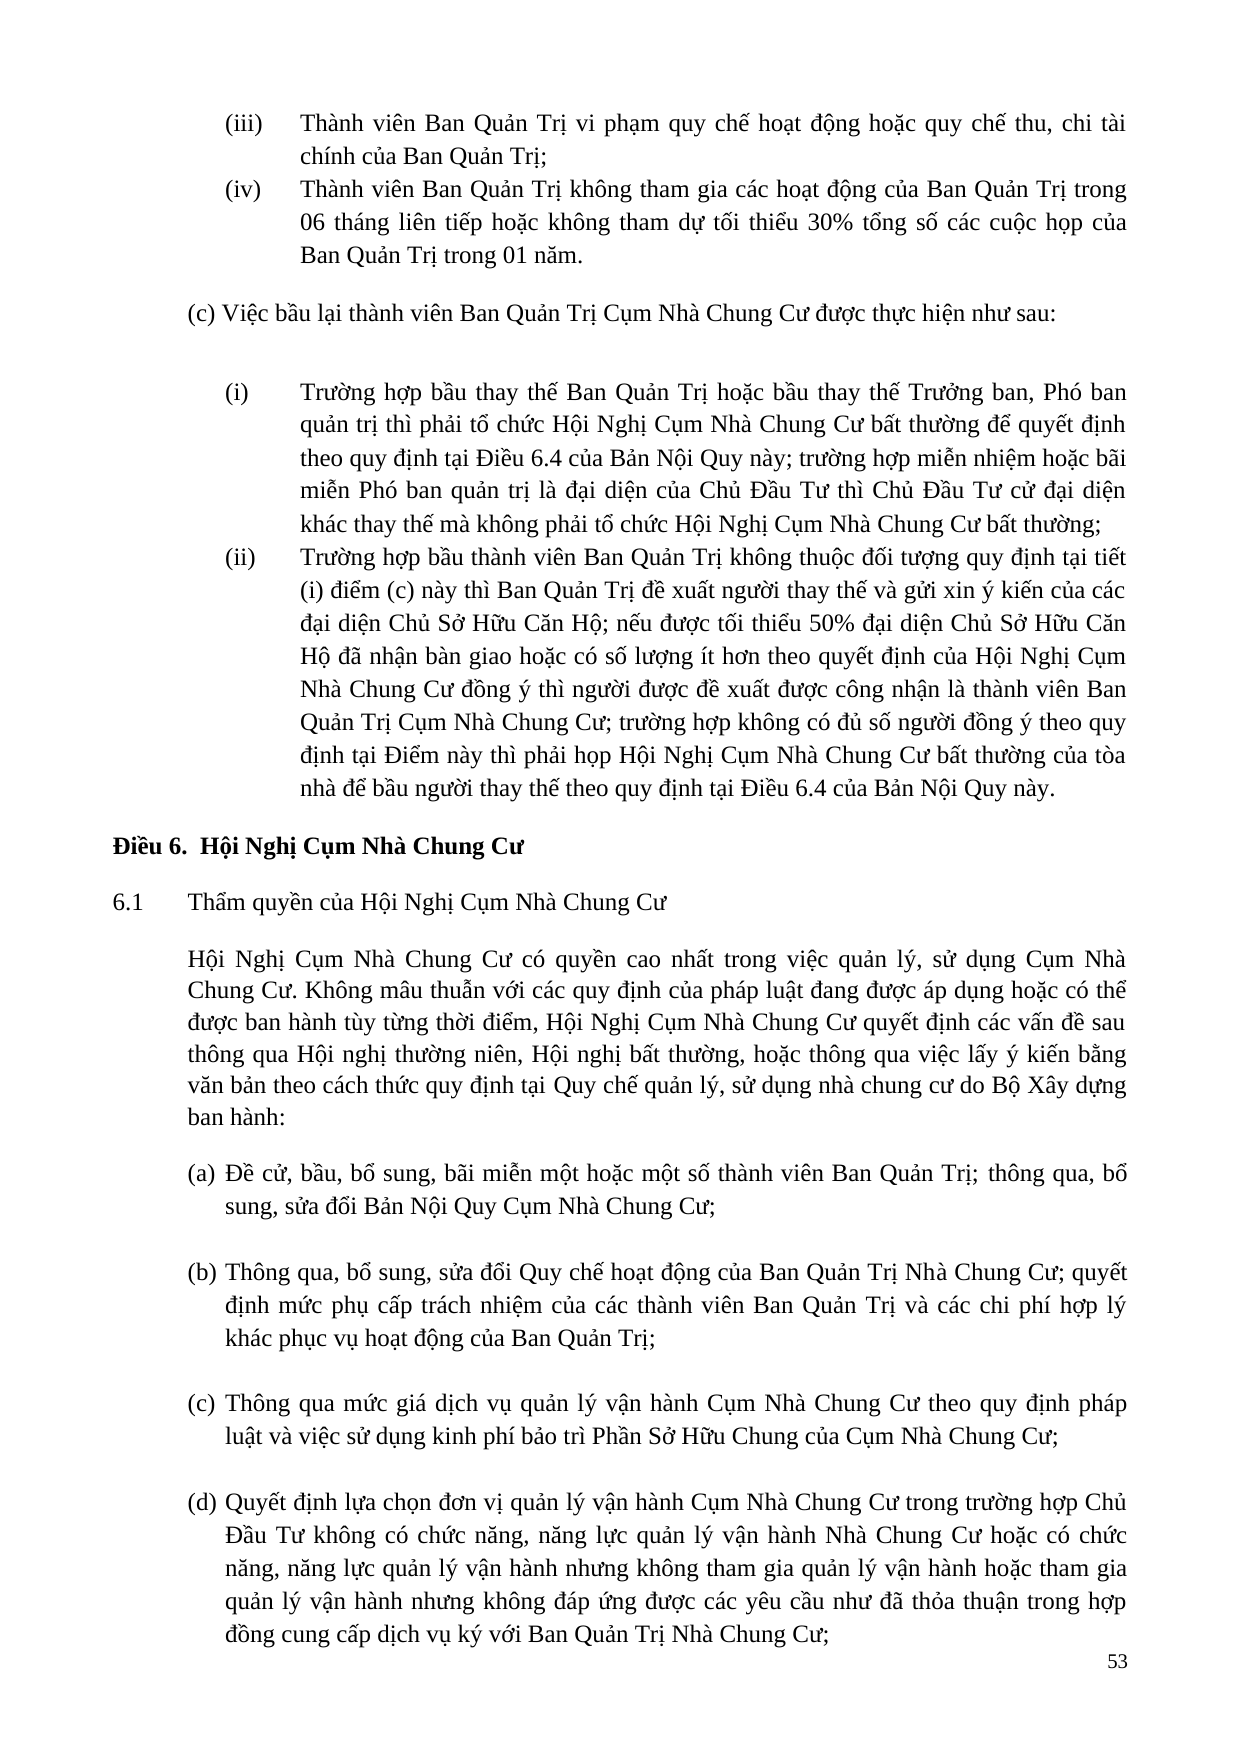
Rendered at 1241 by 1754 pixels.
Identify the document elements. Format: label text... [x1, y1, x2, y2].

list Thông qua mức giá dịch vụ quản lý vận hành Cụm Nhà Chung Cư theo quy định pháp luật và việc sử dụng kinh phí bảo trì Phần Sở Hữu Chung của Cụm Nhà Chung Cư; [187, 1388, 1128, 1450]
list Thành viên Ban Quản Trị vi phạm quy chế hoạt động hoặc quy chế thu, chi tài chính của Ban Quản Trị; [225, 108, 1128, 170]
list Đề cử, bầu, bổ sung, bãi miễn một hoặc một số thành viên Ban Quản Trị; thông qua, bổ sung, sửa đổi Bản Nội Quy Cụm Nhà Chung Cư; [187, 1158, 1128, 1220]
text (c) Việc bầu lại thành viên Ban Quản Trị Cụm Nhà Chung Cư được thực hiện như sau: [187, 298, 1128, 327]
text 6.1 Thẩm quyền của Hội Nghị Cụm Nhà Chung Cư [112, 887, 1128, 916]
list Quyết định lựa chọn đơn vị quản lý vận hành Cụm Nhà Chung Cư trong trường hợp Chủ Đầu Tư không có chức năng, năng lực quản lý vận hành Nhà Chung Cư hoặc có chức năng, năng lực quản lý vận hành nhưng không tham gia quản lý vận hành hoặc tham gia quản lý vận hành nhưng không đáp ứng được các yêu cầu như đã thỏa thuận trong hợp đồng cung cấp dịch vụ ký với Ban Quản Trị Nhà Chung Cư; [187, 1487, 1128, 1648]
list Trường hợp bầu thay thế Ban Quản Trị hoặc bầu thay thế Trưởng ban, Phó ban quản trị thì phải tổ chức Hội Nghị Cụm Nhà Chung Cư bất thường để quyết định theo quy định tại Điều 6.4 của Bản Nội Quy này; trường hợp miễn nhiệm hoặc bãi miễn Phó ban quản trị là đại diện của Chủ Đầu Tư thì Chủ Đầu Tư cử đại diện khác thay thế mà không phải tổ chức Hội Nghị Cụm Nhà Chung Cư bất thường; [225, 377, 1128, 537]
list Thông qua, bổ sung, sửa đổi Quy chế hoạt động của Ban Quản Trị Nhà Chung Cư; quyết định mức phụ cấp trách nhiệm của các thành viên Ban Quản Trị và các chi phí hợp lý khác phục vụ hoạt động của Ban Quản Trị; [187, 1257, 1128, 1352]
list Thành viên Ban Quản Trị không tham gia các hoạt động của Ban Quản Trị trong 06 tháng liên tiếp hoặc không tham dự tối thiểu 30% tổng số các cuộc họp của Ban Quản Trị trong 01 năm. [225, 174, 1128, 269]
text Điều 6. Hội Nghị Cụm Nhà Chung Cư [112, 831, 1128, 859]
list Trường hợp bầu thành viên Ban Quản Trị không thuộc đối tượng quy định tại tiết (i) điểm (c) này thì Ban Quản Trị đề xuất người thay thế và gửi xin ý kiến của các đại diện Chủ Sở Hữu Căn Hộ; nếu được tối thiểu 50% đại diện Chủ Sở Hữu Căn Hộ đã nhận bàn giao hoặc có số lượng ít hơn theo quyết định của Hội Nghị Cụm Nhà Chung Cư đồng ý thì người được đề xuất được công nhận là thành viên Ban Quản Trị Cụm Nhà Chung Cư; trường hợp không có đủ số người đồng ý theo quy định tại Điểm này thì phải họp Hội Nghị Cụm Nhà Chung Cư bất thường của tòa nhà để bầu người thay thế theo quy định tại Điều 6.4 của Bản Nội Quy này. [225, 542, 1128, 802]
text Hội Nghị Cụm Nhà Chung Cư có quyền cao nhất trong việc quản lý, sử dụng Cụm Nhà Chung Cư. Không mâu thuẫn với các quy định của pháp luật đang được áp dụng hoặc có thể được ban hành tùy từng thời điểm, Hội Nghị Cụm Nhà Chung Cư quyết định các vấn đề sau thông qua Hội nghị thường niên, Hội nghị bất thường, hoặc thông qua việc lấy ý kiến bằng văn bản theo cách thức quy định tại Quy chế quản lý, sử dụng nhà chung cư do Bộ Xây dựng ban hành: [187, 944, 1128, 1131]
